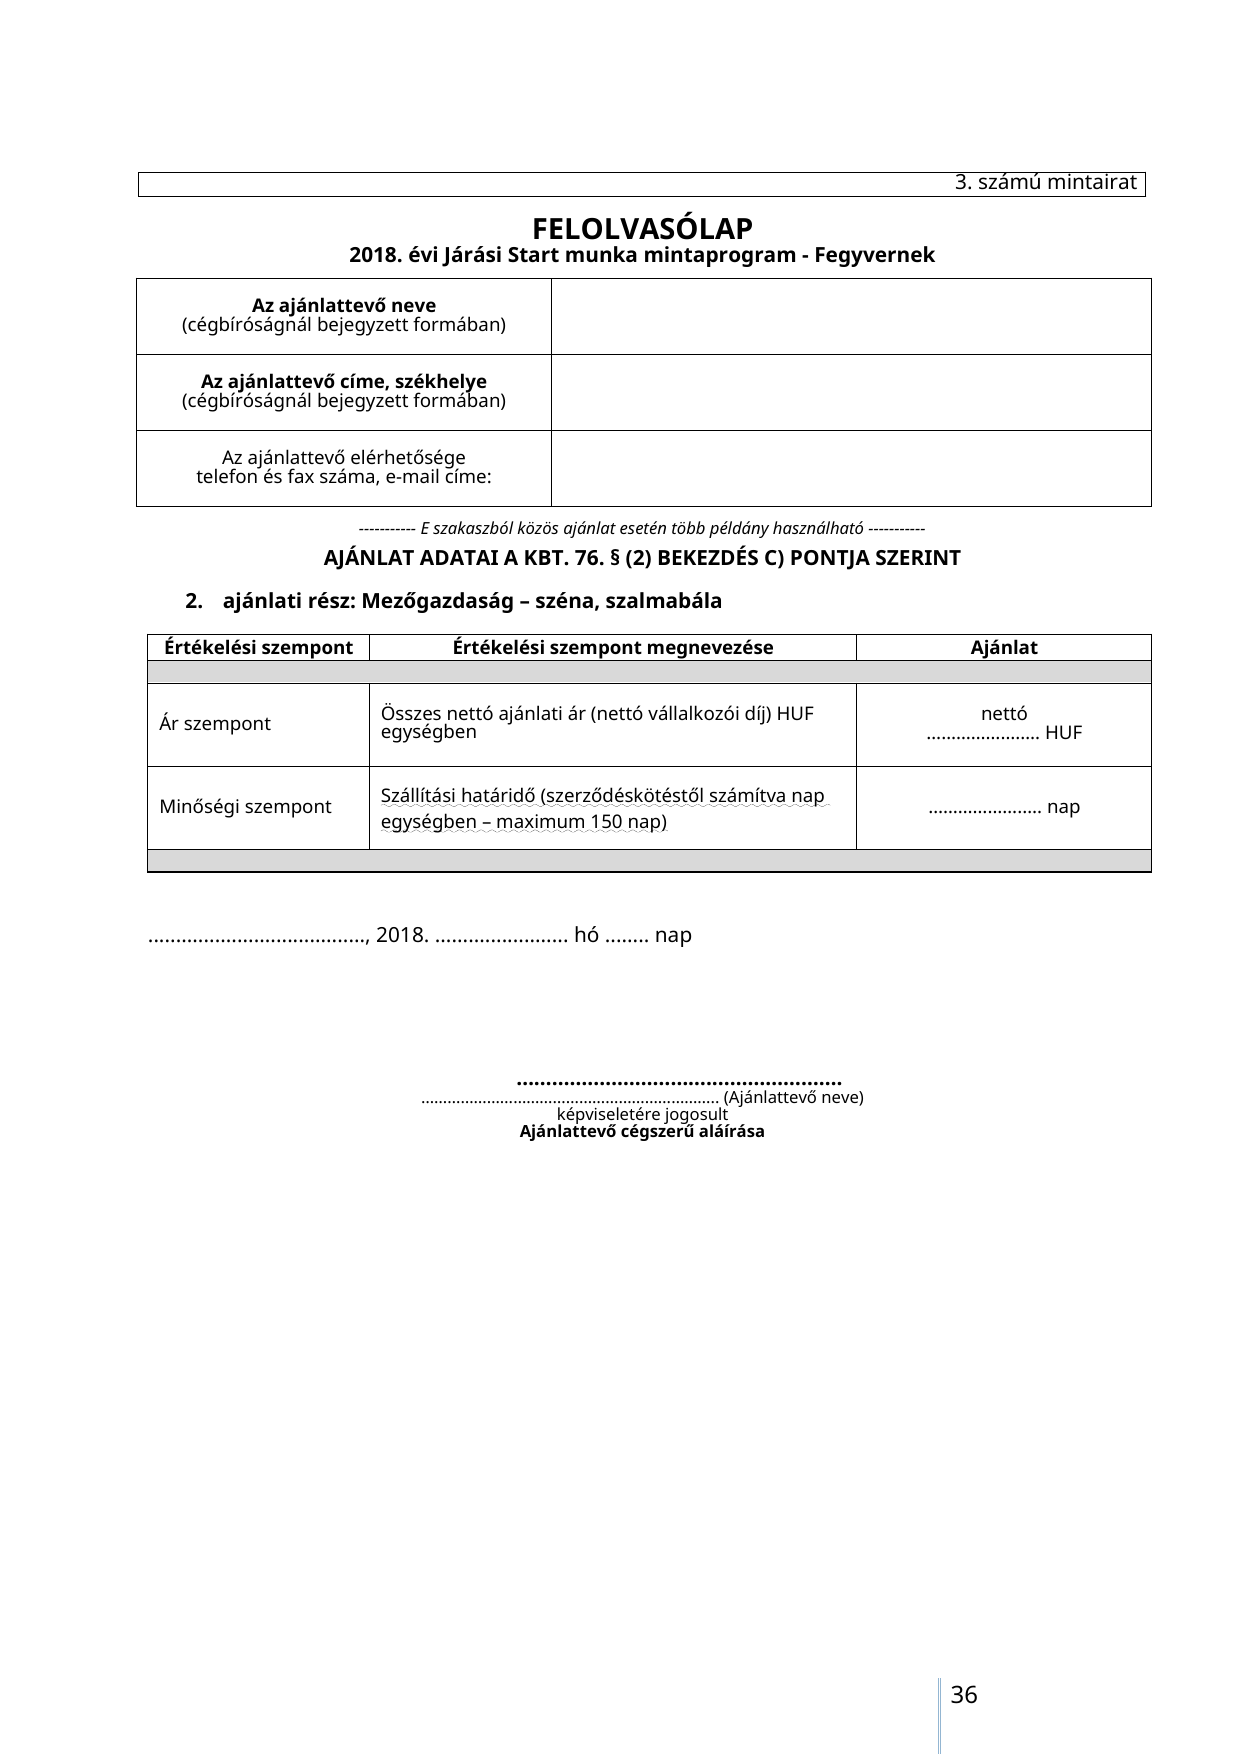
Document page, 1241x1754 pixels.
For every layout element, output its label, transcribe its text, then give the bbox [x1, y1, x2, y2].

text 2018. évi Járási Start munka mintaprogram - Fegyvernek [148, 246, 1137, 267]
text ----------- E szakaszból közös ajánlat esetén több példány használható ----------- [148, 521, 1137, 538]
list ajánlati rész: Mezőgazdaság – széna, szalmabála [185, 591, 1137, 612]
table_header Értékelési szempont [148, 635, 369, 660]
table_cell Összes nettó ajánlati ár (nettó vállalkozói díj) HUF egységben [370, 684, 856, 766]
table_cell nettó ……………….…. HUF [857, 684, 1151, 766]
table_header Az ajánlattevő neve (cégbíróságnál bejegyzett formában) [137, 279, 551, 354]
table_header [552, 279, 1151, 354]
text Ajánlattevő cégszerű aláírása [148, 1124, 1137, 1141]
table_cell Az ajánlattevő elérhetősége telefon és fax száma, e-mail címe: [137, 431, 551, 506]
table_cell [552, 431, 1151, 506]
text ………………………………………………………….. (Ajánlattevő neve) [148, 1090, 1137, 1107]
table_cell [148, 661, 1151, 682]
text képviseletére jogosult [148, 1107, 1137, 1124]
table_cell ……………….…. nap [857, 767, 1151, 849]
text FELOLVASÓLAP [148, 216, 1137, 246]
table_header Értékelési szempont megnevezése [370, 635, 856, 660]
table_cell [148, 850, 1151, 871]
table_cell Ár szempont [148, 684, 369, 766]
table_cell Az ajánlattevő címe, székhelye (cégbíróságnál bejegyzett formában) [137, 355, 551, 430]
table_cell [552, 355, 1151, 430]
table_header Ajánlat [857, 635, 1151, 660]
table_cell Szállítási határidő (szerződéskötéstől számítva nap egységben – maximum 150 nap) [370, 767, 856, 849]
list 3. számú mintairat [139, 173, 1145, 196]
list AJÁNLAT ADATAI A KBT. 76. § (2) BEKEZDÉS C) PONTJA SZERINT [148, 548, 1137, 570]
text ......................................., 2018. ........................ hó ........ nap [148, 926, 1137, 947]
text …………..………………....………………. [148, 1069, 1137, 1090]
table_cell Minőségi szempont [148, 767, 369, 849]
